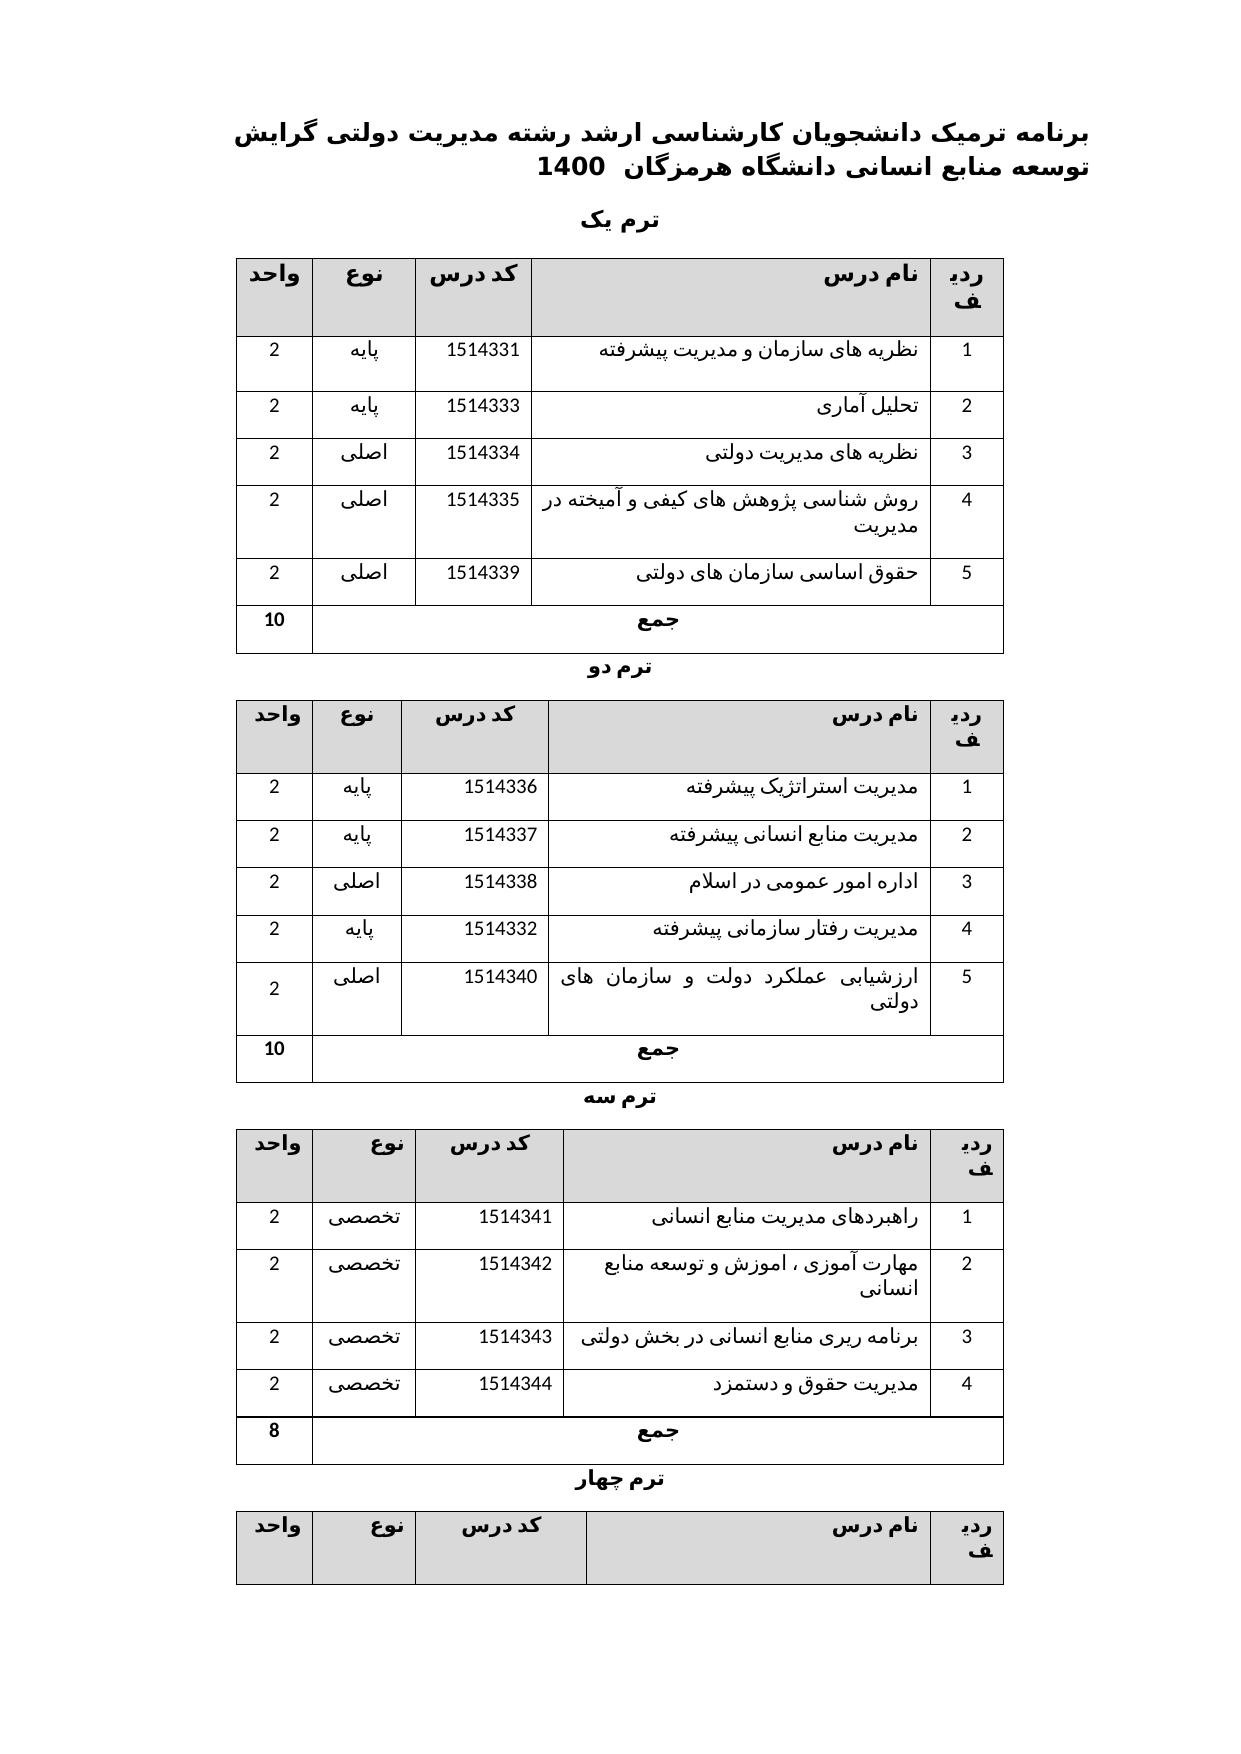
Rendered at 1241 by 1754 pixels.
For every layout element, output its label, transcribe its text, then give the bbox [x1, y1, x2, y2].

table_cell 1514337 [402, 821, 548, 867]
table_cell 1514341 [416, 1203, 563, 1249]
table_header ردیف [931, 259, 1003, 336]
table_cell مدیریت رفتار سازمانی پیشرفته [549, 916, 930, 962]
table_header نوع [313, 259, 415, 336]
table_cell 2 [237, 486, 312, 558]
table_header نام درس [564, 1130, 930, 1202]
table_header ردیف [931, 1512, 1003, 1584]
table_cell راهبردهای مدیریت منابع انسانی [564, 1203, 930, 1249]
table_cell 1 [931, 774, 1003, 820]
table_cell 10 [237, 1036, 312, 1082]
table_cell برنامه ریری منابع انسانی در بخش دولتی [564, 1323, 930, 1369]
table_header کد درس [416, 259, 531, 336]
table_cell مدیریت حقوق و دستمزد [564, 1370, 930, 1416]
table_cell 5 [931, 559, 1003, 605]
table_cell 2 [237, 559, 312, 605]
table_header کد درس [416, 1130, 563, 1202]
table_header واحد [237, 701, 312, 773]
table_cell 1514343 [416, 1323, 563, 1369]
table_header ردیف [931, 701, 1003, 773]
table_cell اصلی [313, 486, 415, 558]
text ترم سه [150, 1083, 1090, 1108]
table_cell 2 [237, 868, 312, 914]
table_cell حقوق اساسی سازمان های دولتی [532, 559, 930, 605]
table_cell 1514338 [402, 868, 548, 914]
table_cell اصلی [313, 439, 415, 485]
table_cell 1514331 [416, 337, 531, 391]
table_cell مدیریت منابع انسانی پیشرفته [549, 821, 930, 867]
table_cell پایه [313, 337, 415, 391]
text ترم دو [150, 654, 1090, 679]
table_cell 2 [237, 821, 312, 867]
table_cell 1514340 [402, 963, 548, 1034]
table_cell 1514335 [416, 486, 531, 558]
table_cell پایه [313, 774, 401, 820]
text برنامه ترمیک دانشجویان کارشناسی ارشد رشته مدیریت دولتی گرایش توسعه منابع انسانی دانشگاه هرمزگان 1400 [150, 118, 1090, 181]
table_cell 4 [931, 486, 1003, 558]
table_header نام درس [549, 701, 930, 773]
table_cell 2 [237, 774, 312, 820]
table_header واحد [237, 1130, 312, 1202]
table_cell جمع [313, 1418, 1003, 1464]
table_cell اداره امور عمومی در اسلام [549, 868, 930, 914]
table_cell نظریه های سازمان و مدیریت پیشرفته [532, 337, 930, 391]
table_header نوع [313, 1130, 415, 1202]
table_cell تخصصی [313, 1370, 415, 1416]
table_cell 1514333 [416, 392, 531, 438]
table_cell 1514344 [416, 1370, 563, 1416]
table_cell پایه [313, 821, 401, 867]
table_cell ارزشیابی عملکرد دولت و سازمان های دولتی [549, 963, 930, 1034]
table_cell 1514339 [416, 559, 531, 605]
table_cell جمع [313, 606, 1003, 653]
table_cell تخصصی [313, 1203, 415, 1249]
table_cell 1514334 [416, 439, 531, 485]
table_cell 2 [237, 963, 312, 1034]
table_cell 3 [931, 1323, 1003, 1369]
table_cell 2 [237, 337, 312, 391]
table_cell 2 [237, 1370, 312, 1416]
table_cell مدیریت استراتژیک پیشرفته [549, 774, 930, 820]
table_cell نظریه های مدیریت دولتی [532, 439, 930, 485]
table_header کد درس [402, 701, 548, 773]
table_cell 4 [931, 916, 1003, 962]
table_cell 2 [931, 392, 1003, 438]
table_cell 1514332 [402, 916, 548, 962]
table_cell 1514342 [416, 1250, 563, 1322]
table_cell 8 [237, 1418, 312, 1464]
table_cell 1 [931, 1203, 1003, 1249]
table_header نام درس [587, 1512, 930, 1584]
table_cell پایه [313, 916, 401, 962]
table_cell 1 [931, 337, 1003, 391]
table_header نوع [313, 701, 401, 773]
table_cell 2 [931, 1250, 1003, 1322]
table_header نام درس [532, 259, 930, 336]
table_header واحد [237, 1512, 312, 1584]
table_cell 3 [931, 439, 1003, 485]
table_header واحد [237, 259, 312, 336]
table_cell روش شناسی پژوهش های کیفی و آمیخته در مدیریت [532, 486, 930, 558]
table_cell 2 [931, 821, 1003, 867]
table_header نوع [313, 1512, 415, 1584]
table_cell اصلی [313, 559, 415, 605]
table_header ردیف [931, 1130, 1003, 1202]
table_cell 2 [237, 1323, 312, 1369]
table_cell جمع [313, 1036, 1003, 1082]
table_cell 4 [931, 1370, 1003, 1416]
table_cell 5 [931, 963, 1003, 1034]
table_cell اصلی [313, 868, 401, 914]
table_cell 2 [237, 392, 312, 438]
table_cell پایه [313, 392, 415, 438]
table_cell 2 [237, 916, 312, 962]
table_cell 10 [237, 606, 312, 653]
table_cell اصلی [313, 963, 401, 1034]
table_header کد درس [416, 1512, 586, 1584]
table_cell 2 [237, 1203, 312, 1249]
table_cell 2 [237, 439, 312, 485]
table_cell 3 [931, 868, 1003, 914]
table_cell 1514336 [402, 774, 548, 820]
table_cell تحلیل آماری [532, 392, 930, 438]
table_cell مهارت آموزی ، اموزش و توسعه منابع انسانی [564, 1250, 930, 1322]
text ترم چهار [150, 1465, 1090, 1490]
table_cell 2 [237, 1250, 312, 1322]
table_cell تخصصی [313, 1250, 415, 1322]
table_cell تخصصی [313, 1323, 415, 1369]
subtitle ترم یک [150, 206, 1090, 233]
